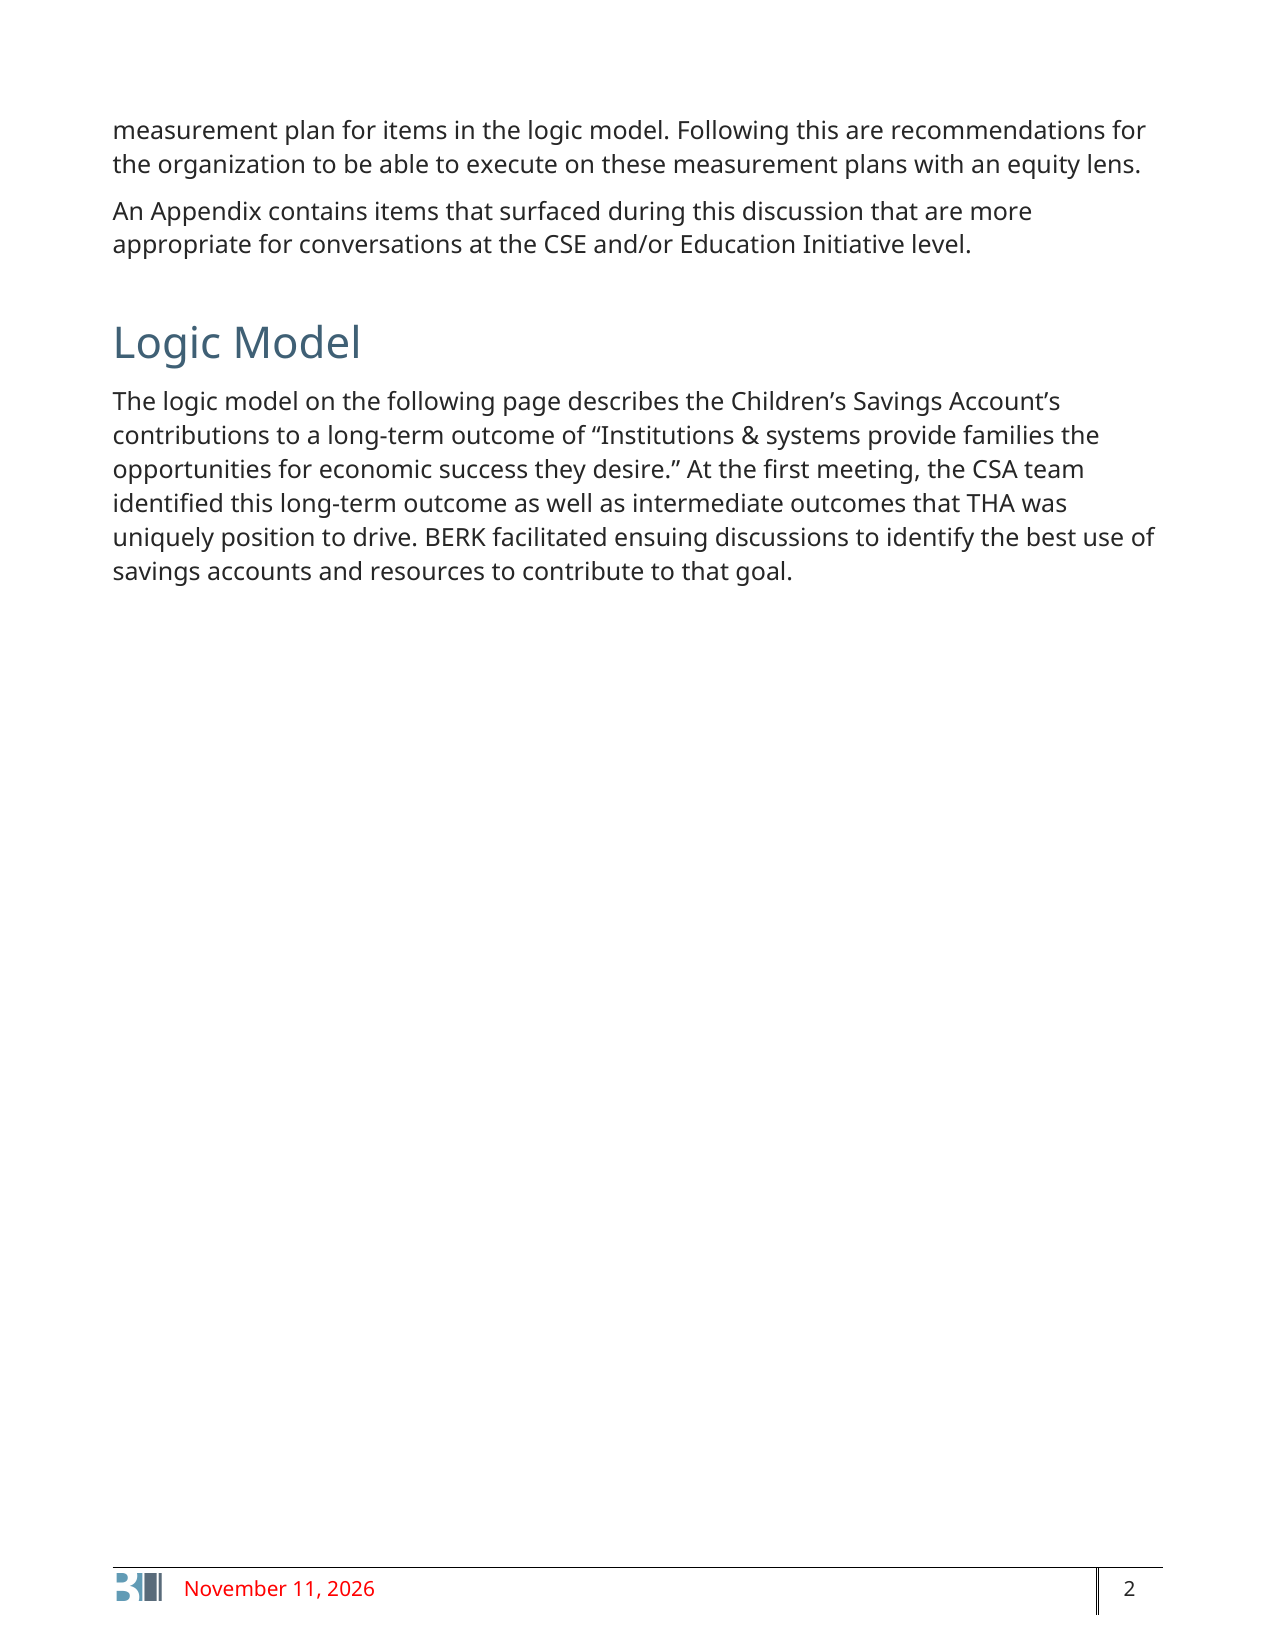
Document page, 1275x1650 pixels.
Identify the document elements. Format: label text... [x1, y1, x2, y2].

picture [116, 1573, 162, 1601]
subtitle Logic Model [112, 311, 1162, 371]
text The logic model on the following page describes the Children’s Savings Account’s contributions to a long-term outcome of “Institutions & systems provide families the opportunities for economic success they desire.” At the first meeting, the CSA team identified this long-term outcome as well as intermediate outcomes that THA was uniquely position to drive. BERK facilitated ensuing discussions to identify the best use of savings accounts and resources to contribute to that goal. [112, 383, 1162, 588]
text An Appendix contains items that surfaced during this discussion that are more appropriate for conversations at the CSE and/or Education Initiative level. [112, 193, 1162, 261]
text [112, 112, 1162, 181]
